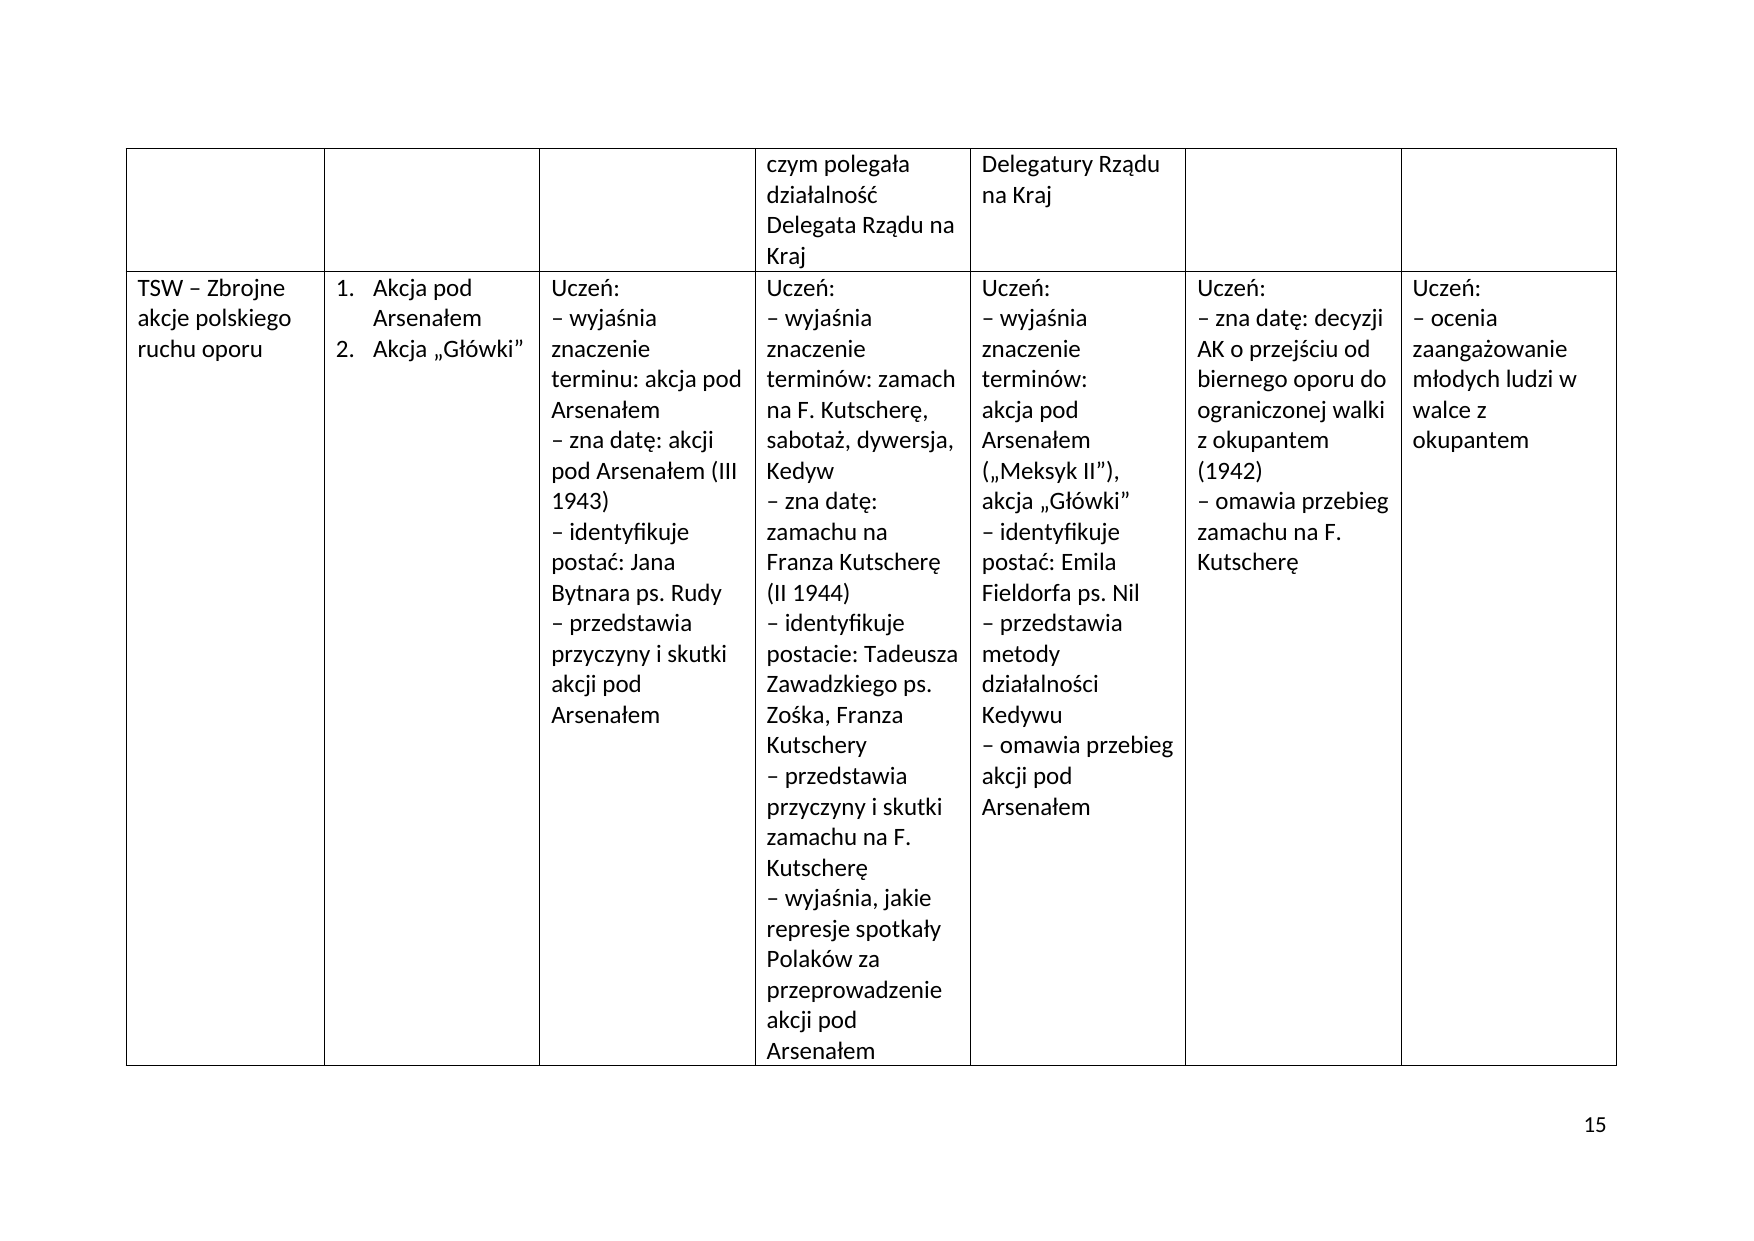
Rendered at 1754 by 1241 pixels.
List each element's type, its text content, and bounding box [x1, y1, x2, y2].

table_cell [127, 149, 324, 271]
table_cell Uczeń: – ocenia zaangażowanie młodych ludzi w walce z okupantem [1402, 272, 1616, 1065]
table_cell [756, 149, 970, 271]
table_cell Uczeń: – wyjaśnia znaczenie terminu: akcja pod Arsenałem – zna datę: akcji pod Arsenałem (III 1943) – identyfikuje postać: Jana Bytnara ps. Rudy – przedstawia przyczyny i skutki akcji pod Arsenałem [540, 272, 755, 1065]
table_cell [325, 149, 539, 271]
table_cell Uczeń: – wyjaśnia znaczenie terminów: zamach na F. Kutscherę, sabotaż, dywersja, Kedyw – zna datę: zamachu na Franza Kutscherę (II 1944) – identyfikuje postacie: Tadeusza Zawadzkiego ps. Zośka, Franza Kutschery – przedstawia przyczyny i skutki zamachu na F. Kutscherę – wyjaśnia, jakie represje spotkały Polaków za przeprowadzenie akcji pod Arsenałem [756, 272, 970, 1065]
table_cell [1186, 149, 1401, 271]
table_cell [971, 149, 1185, 271]
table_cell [540, 149, 755, 271]
table_cell TSW – Zbrojne akcje polskiego ruchu oporu [127, 272, 324, 1065]
table_cell Uczeń: – wyjaśnia znaczenie terminów: akcja pod Arsenałem („Meksyk II”), akcja „Główki” – identyfikuje postać: Emila Fieldorfa ps. Nil – przedstawia metody działalności Kedywu – omawia przebieg akcji pod Arsenałem [971, 272, 1185, 1065]
table_cell Uczeń: – zna datę: decyzji AK o przejściu od biernego oporu do ograniczonej walki z okupantem (1942) – omawia przebieg zamachu na F. Kutscherę [1186, 272, 1401, 1065]
table_cell [1402, 149, 1616, 271]
table_cell Akcja pod Arsenałem Akcja „Główki” [325, 272, 539, 1065]
